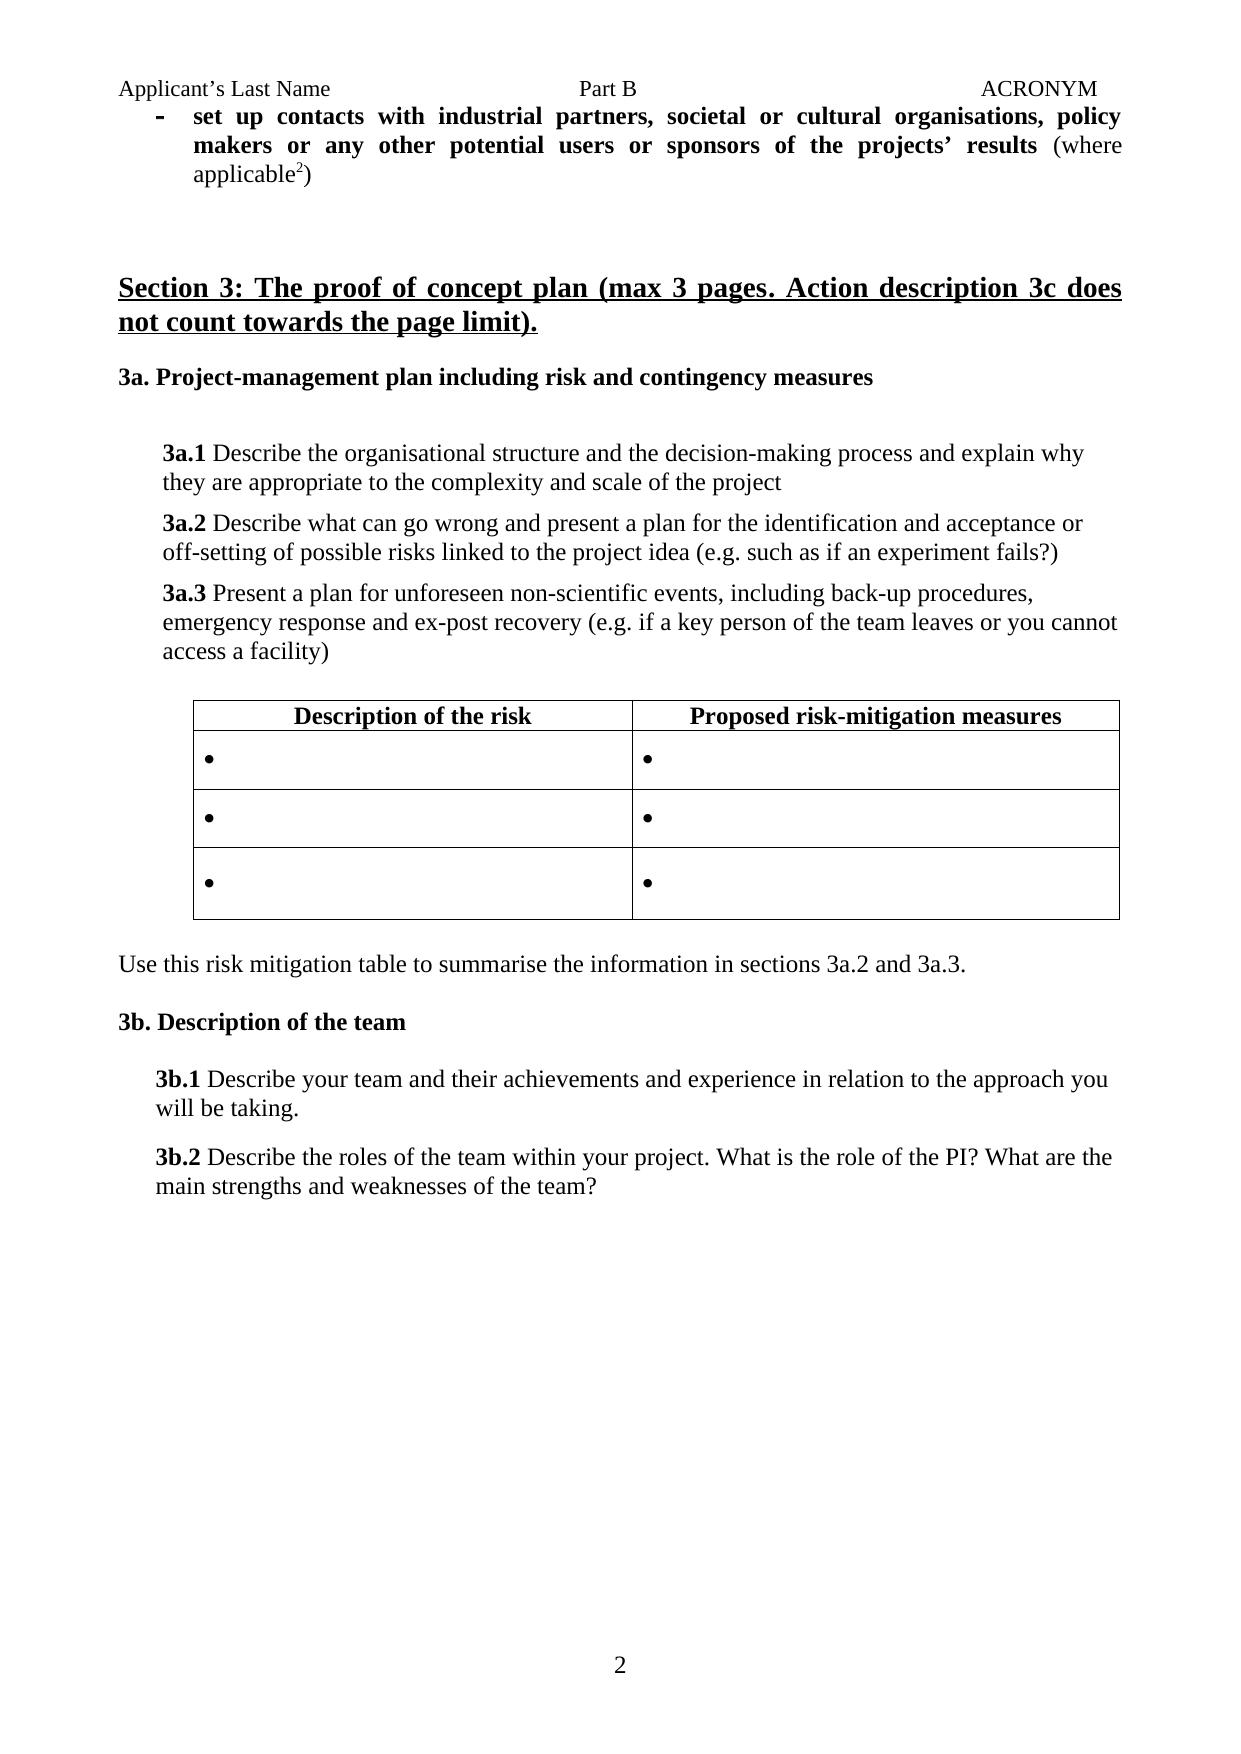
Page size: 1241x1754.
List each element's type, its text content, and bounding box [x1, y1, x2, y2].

table_cell [633, 731, 1119, 788]
text Use this risk mitigation table to summarise the information in sections 3a.2 and 3a.3. [118, 949, 1122, 978]
table_cell [633, 848, 1119, 919]
table_header Description of the risk [194, 701, 632, 729]
text Section 3: The proof of concept plan (max 3 pages. Action description 3c does not count towards the page limit). [118, 301, 1122, 337]
table_header Proposed risk-mitigation measures [633, 701, 1119, 729]
text 3a.3 Present a plan for unforeseen non-scientific events, including back-up procedures, emergency response and ex-post recovery (e.g. if a key person of the team leaves or you cannot access a facility) [162, 578, 1122, 665]
text Section 3: The proof of concept plan (max 3 pages. Action description 3c does not count towards the page limit). [118, 270, 1122, 299]
text 3a.2 Describe what can go wrong and present a plan for the identification and acceptance or off-setting of possible risks linked to the project idea (e.g. such as if an experiment fails?) [162, 508, 1122, 566]
table_cell [194, 731, 632, 788]
table_cell [194, 790, 632, 847]
table_cell [194, 848, 632, 919]
text 3b. Description of the team [118, 1007, 1122, 1035]
text 3b.2 Describe the roles of the team within your project. What is the role of the PI? What are the main strengths and weaknesses of the team? [155, 1142, 1122, 1200]
text 3a.1 Describe the organisational structure and the decision-making process and explain why they are appropriate to the complexity and scale of the project [162, 438, 1122, 496]
table_cell [633, 790, 1119, 847]
text 3b.1 Describe your team and their achievements and experience in relation to the approach you will be taking. [155, 1064, 1122, 1122]
text 3a. Project-management plan including risk and contingency measures [118, 362, 1122, 391]
list set up contacts with industrial partners, societal or cultural organisations, policy makers or any other potential users or sponsors of the projects’ results (where applicable2) [156, 101, 1122, 188]
